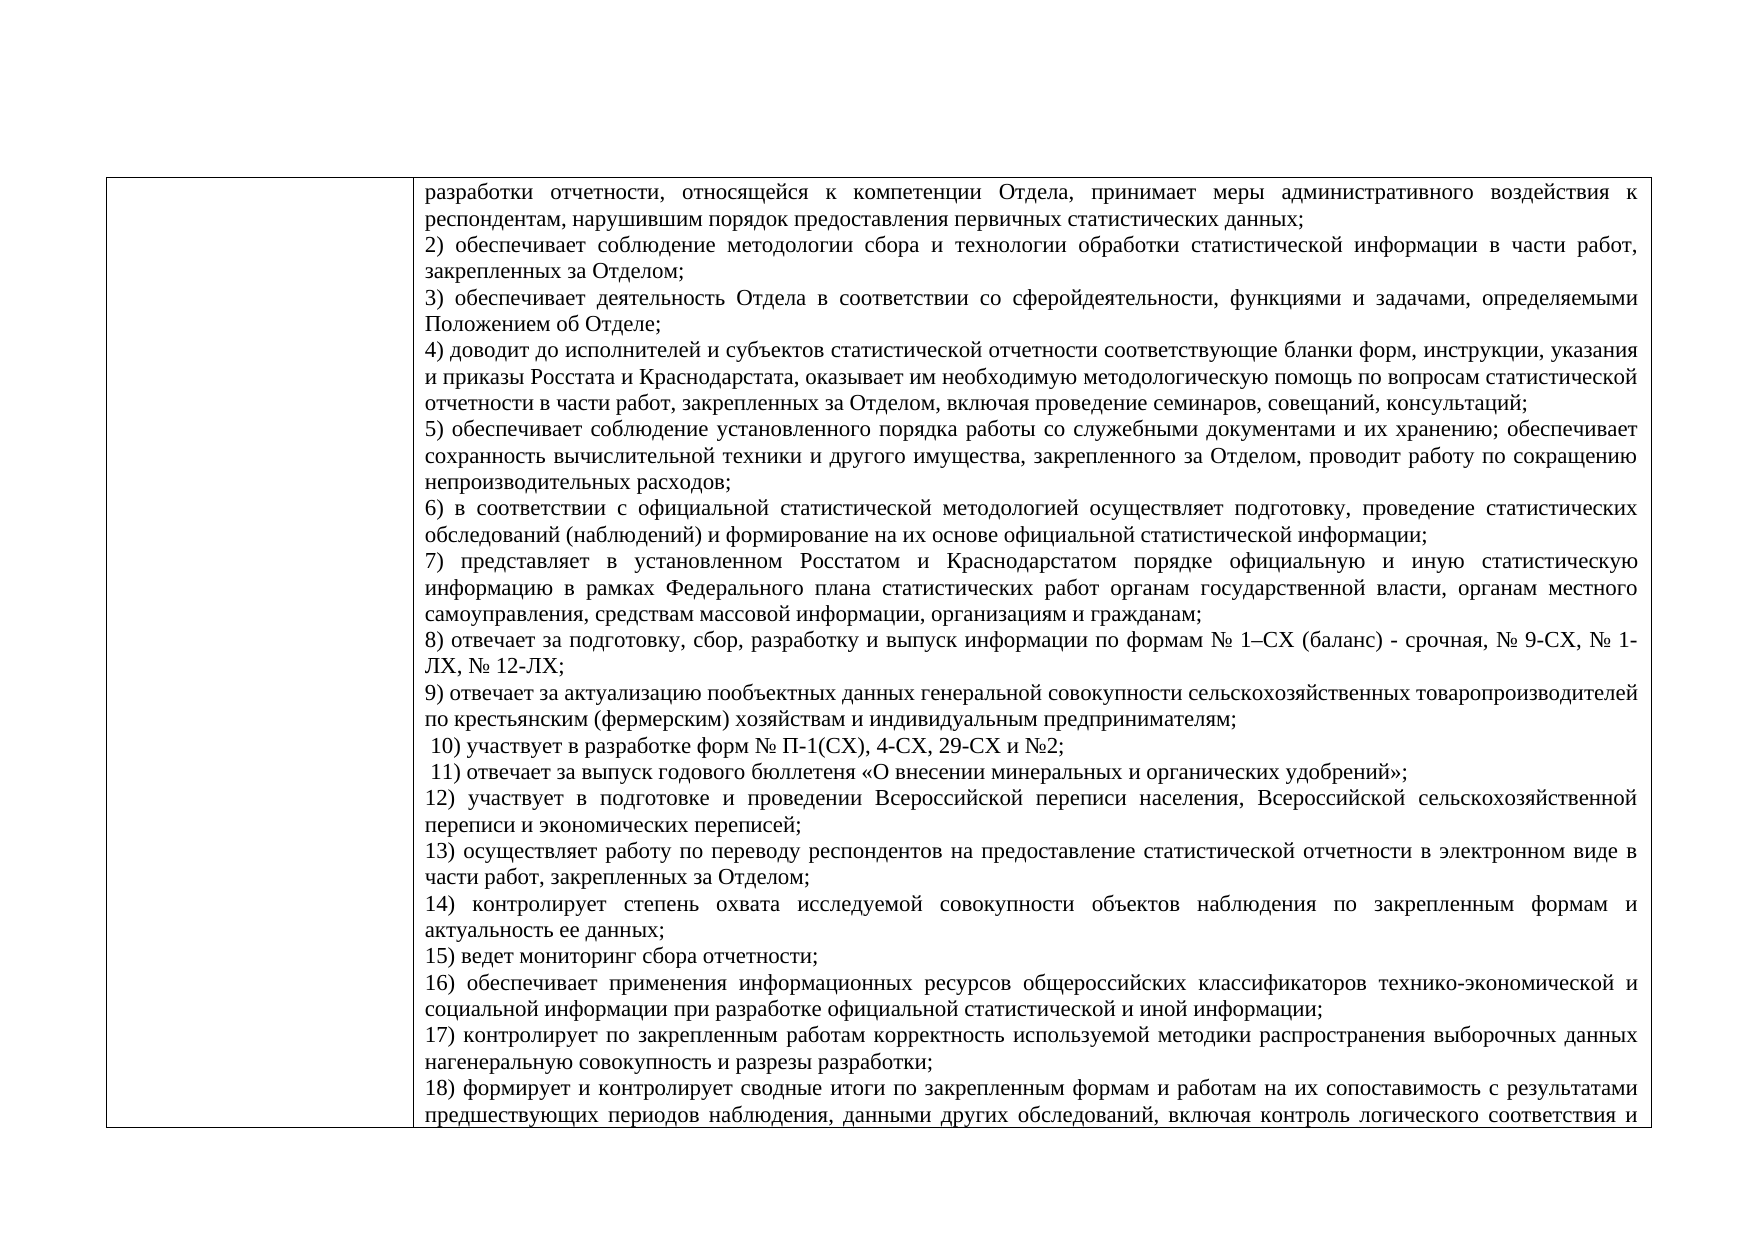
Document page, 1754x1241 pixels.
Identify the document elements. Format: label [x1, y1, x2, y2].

table_cell [107, 178, 413, 1127]
table_cell [414, 178, 1651, 1127]
